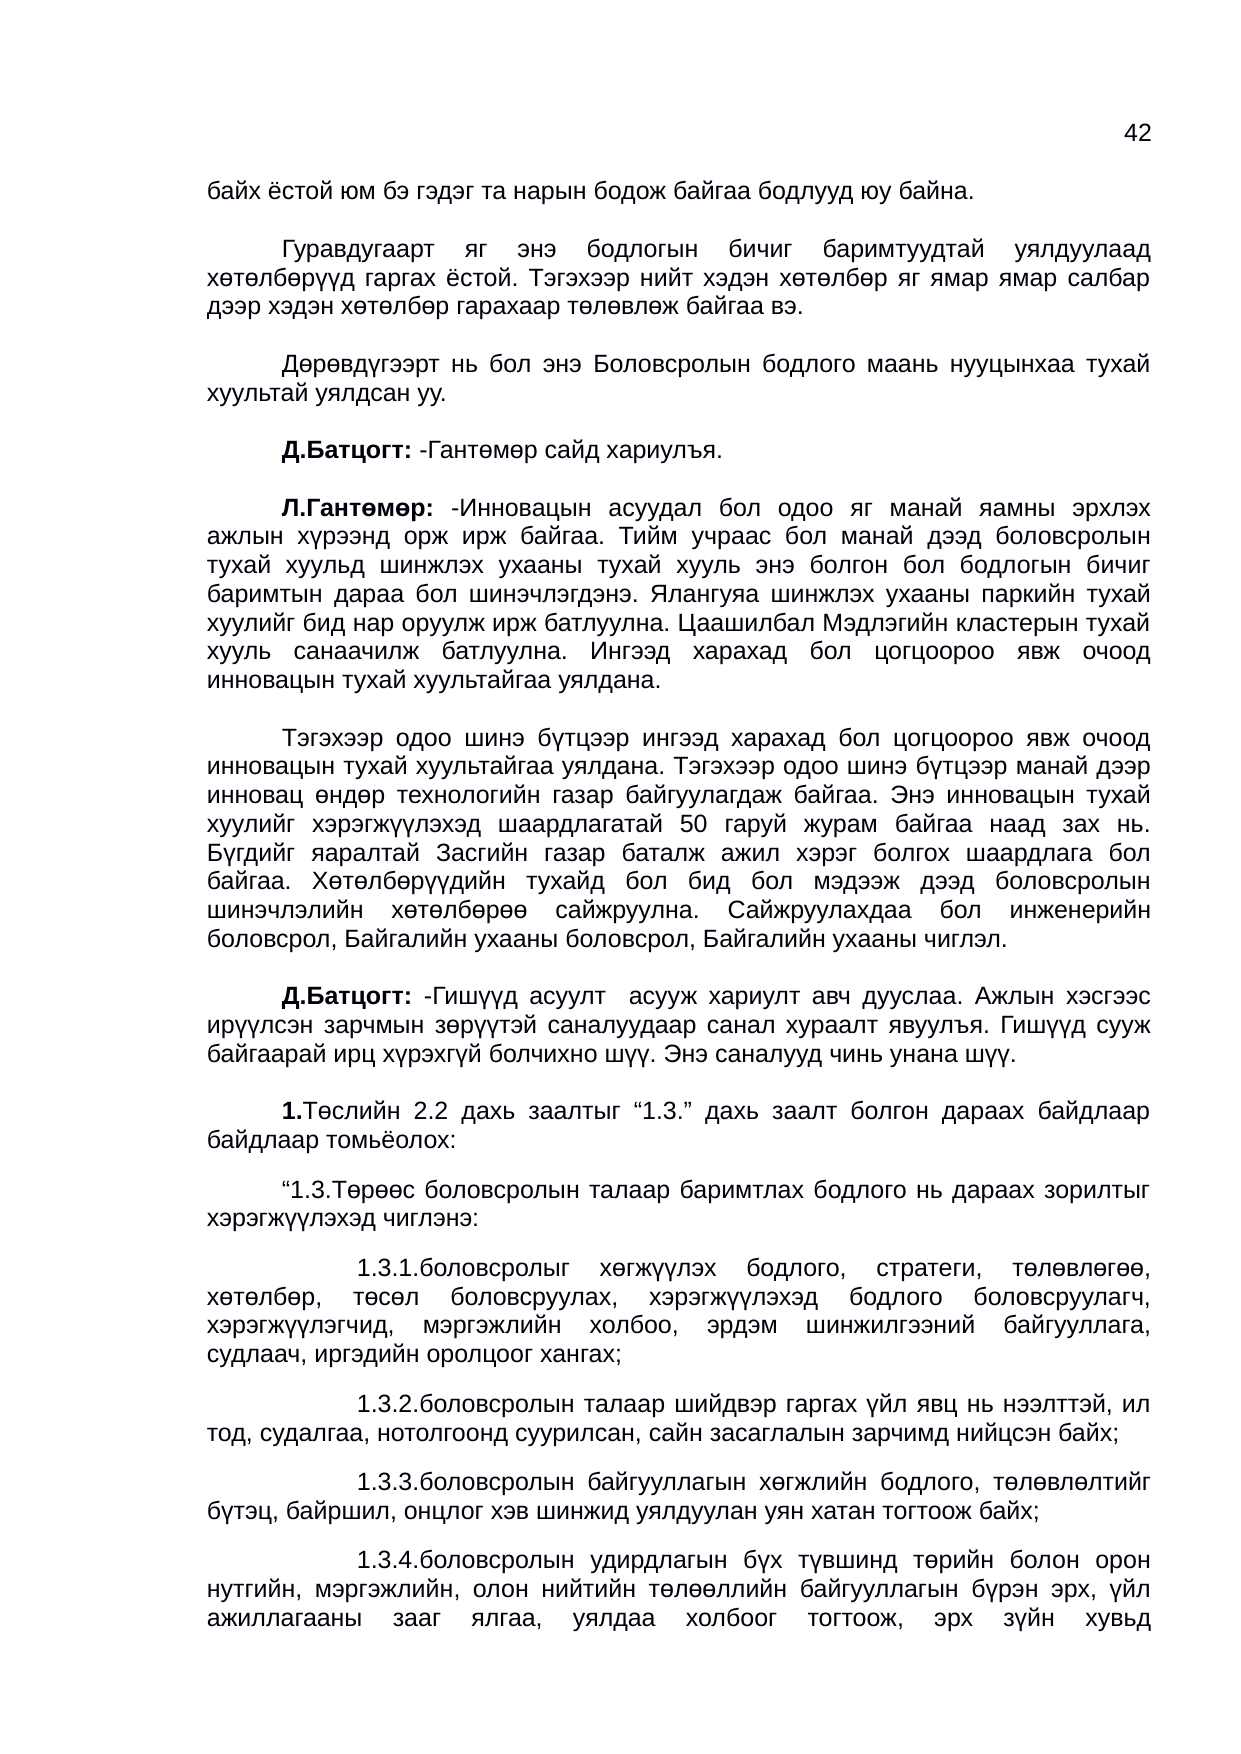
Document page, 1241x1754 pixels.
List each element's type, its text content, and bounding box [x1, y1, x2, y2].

text Л.Гантөмөр: -Инновацын асуудал бол одоо яг манай яамны эрхлэх ажлын хүрээнд орж ирж байгаа. Тийм учраас бол манай дээд боловсролын тухай хуульд шинжлэх ухааны тухай хууль энэ болгон бол бодлогын бичиг баримтын дараа бол шинэчлэгдэнэ. Ялангуяа шинжлэх ухааны паркийн тухай хуулийг бид нар оруулж ирж батлуулна. Цаашилбал Мэдлэгийн кластерын тухай хууль санаачилж батлуулна. Ингээд харахад бол цогцоороо явж очоод инновацын тухай хуультайгаа уялдана. [207, 493, 1152, 694]
text Гуравдугаарт яг энэ бодлогын бичиг баримтуудтай уялдуулаад хөтөлбөрүүд гаргах ёстой. Тэгэхээр нийт хэдэн хөтөлбөр яг ямар ямар салбар дээр хэдэн хөтөлбөр гарахаар төлөвлөж байгаа вэ. [207, 234, 1152, 320]
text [207, 176, 1152, 205]
text Дөрөвдүгээрт нь бол энэ Боловсролын бодлого маань нууцынхаа тухай хуультай уялдсан уу. [207, 349, 1152, 406]
text 1.3.1.боловсролыг хөгжүүлэх бодлого, стратеги, төлөвлөгөө, хөтөлбөр, төсөл боловсруулах, хэрэгжүүлэхэд бодлого боловсруулагч, хэрэгжүүлэгчид, мэргэжлийн холбоо, эрдэм шинжилгээний байгууллага, судлаач, иргэдийн оролцоог хангах; [207, 1253, 1152, 1368]
text Д.Батцогт: -Гишүүд асуулт асууж хариулт авч дууслаа. Ажлын хэсгээс ирүүлсэн зарчмын зөрүүтэй саналуудаар санал хураалт явуулъя. Гишүүд сууж байгаарай ирц хүрэхгүй болчихно шүү. Энэ саналууд чинь унана шүү. [207, 981, 1152, 1068]
text Тэгэхээр одоо шинэ бүтцээр ингээд харахад бол цогцоороо явж очоод инновацын тухай хуультайгаа уялдана. Тэгэхээр одоо шинэ бүтцээр манай дээр инновац өндөр технологийн газар байгуулагдаж байгаа. Энэ инновацын тухай хуулийг хэрэгжүүлэхэд шаардлагатай 50 гаруй журам байгаа наад зах нь. Бүгдийг яаралтай Засгийн газар баталж ажил хэрэг болгох шаардлага бол байгаа. Хөтөлбөрүүдийн тухайд бол бид бол мэдээж дээд боловсролын шинэчлэлийн хөтөлбөрөө сайжруулна. Сайжруулахдаа бол инженерийн боловсрол, Байгалийн ухааны боловсрол, Байгалийн ухааны чиглэл. [207, 723, 1152, 953]
text Д.Батцогт: -Гантөмөр сайд хариулъя. [207, 435, 1152, 464]
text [207, 1546, 1152, 1632]
text “1.3.Төрөөс боловсролын талаар баримтлах бодлого нь дараах зорилтыг хэрэгжүүлэхэд чиглэнэ: [207, 1175, 1152, 1232]
text 1.3.3.боловсролын байгууллагын хөгжлийн бодлого, төлөвлөлтийг бүтэц, байршил, онцлог хэв шинжид уялдуулан уян хатан тогтоож байх; [207, 1467, 1152, 1525]
text 1.3.2.боловсролын талаар шийдвэр гаргах үйл явц нь нээлттэй, ил тод, судалгаа, нотолгоонд суурилсан, сайн засаглалын зарчимд нийцсэн байх; [207, 1389, 1152, 1446]
text 1.Төслийн 2.2 дахь заалтыг “1.3.” дахь заалт болгон дараах байдлаар байдлаар томьёолох: [207, 1096, 1152, 1154]
